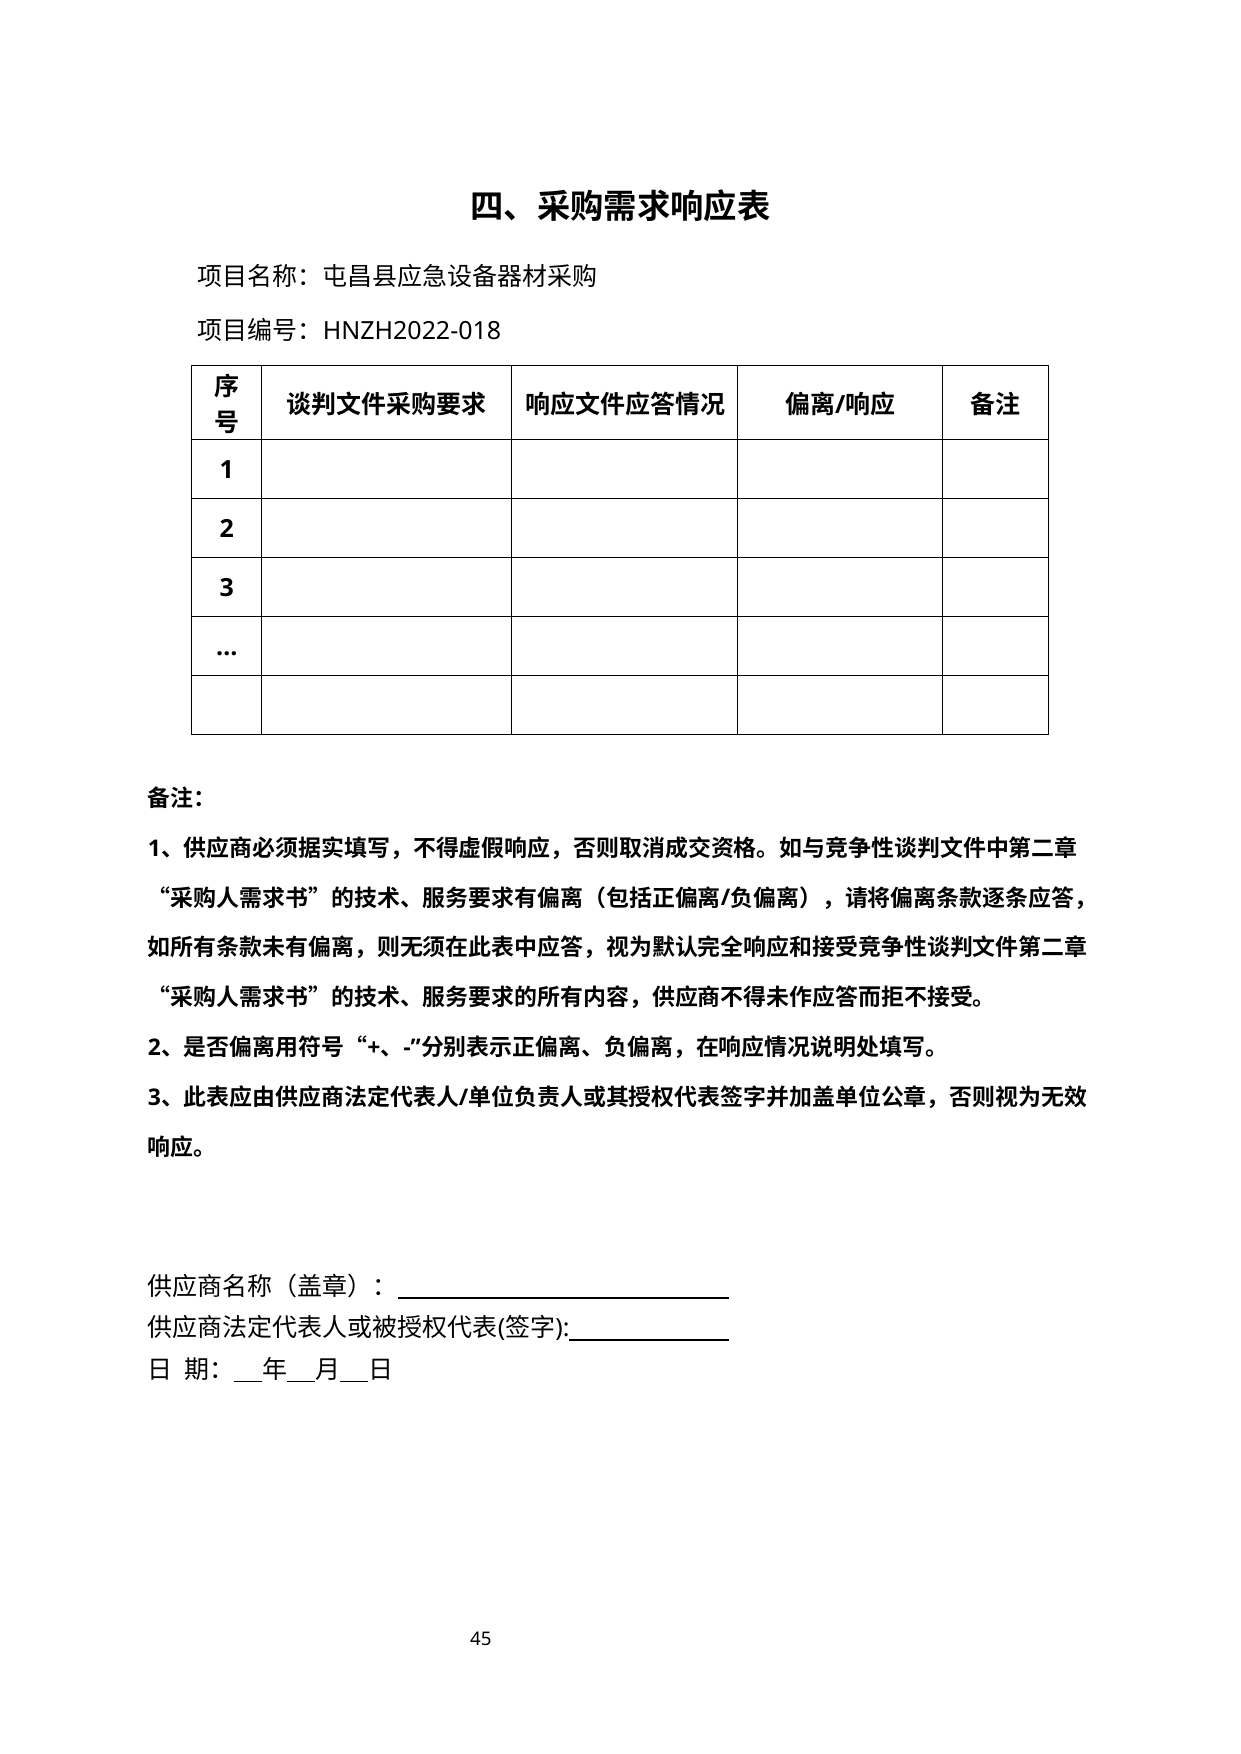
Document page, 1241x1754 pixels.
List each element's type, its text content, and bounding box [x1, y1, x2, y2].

table_header 序号 [192, 366, 261, 438]
table_header 备注 [943, 366, 1048, 438]
text 供应商名称（盖章）： [148, 1262, 1092, 1303]
text 2、是否偏离用符号“+、-”分别表示正偏离、负偏离，在响应情况说明处填写。 [148, 1029, 1092, 1062]
table_header 响应文件应答情况 [512, 366, 737, 438]
table_cell 2 [192, 499, 261, 557]
table_cell [943, 558, 1048, 616]
table_cell 3 [192, 558, 261, 616]
text 项目名称：屯昌县应急设备器材采购 [148, 256, 1092, 292]
text 日 期： 年 月 日 [148, 1345, 1092, 1387]
table_cell [512, 558, 737, 616]
subtitle 四、采购需求响应表 [148, 177, 1092, 229]
table_cell [738, 617, 942, 675]
table_header 偏离/响应 [738, 366, 942, 438]
table_cell [738, 499, 942, 557]
table_cell [262, 558, 511, 616]
table_cell [943, 440, 1048, 498]
table_cell [943, 499, 1048, 557]
table_cell [262, 676, 511, 734]
table_cell [262, 617, 511, 675]
text 供应商法定代表人或被授权代表(签字): [148, 1303, 1092, 1345]
table_cell … [192, 617, 261, 675]
text 项目编号：HNZH2022-018 [148, 311, 1092, 347]
table_cell [738, 676, 942, 734]
table_header 谈判文件采购要求 [262, 366, 511, 438]
table_cell [943, 617, 1048, 675]
text 3、此表应由供应商法定代表人/单位负责人或其授权代表签字并加盖单位公章，否则视为无效响应。 [148, 1079, 1092, 1162]
text 1、供应商必须据实填写，不得虚假响应，否则取消成交资格。如与竞争性谈判文件中第二章“采购人需求书”的技术、服务要求有偏离（包括正偏离/负偏离），请将偏离条款逐条应答，如所有条款未有偏离，则无须在此表中应答，视为默认完全响应和接受竞争性谈判文件第二章“采购人需求书”的技术、服务要求的所有内容，供应商不得未作应答而拒不接受。 [148, 829, 1092, 1012]
table_cell [943, 676, 1048, 734]
table_cell [738, 440, 942, 498]
table_cell [738, 558, 942, 616]
table_cell [512, 440, 737, 498]
table_cell [512, 499, 737, 557]
table_cell 1 [192, 440, 261, 498]
table_cell [512, 617, 737, 675]
table_cell [512, 676, 737, 734]
table_cell [262, 440, 511, 498]
text 备注： [148, 779, 1092, 813]
table_cell [262, 499, 511, 557]
table_cell [192, 676, 261, 734]
